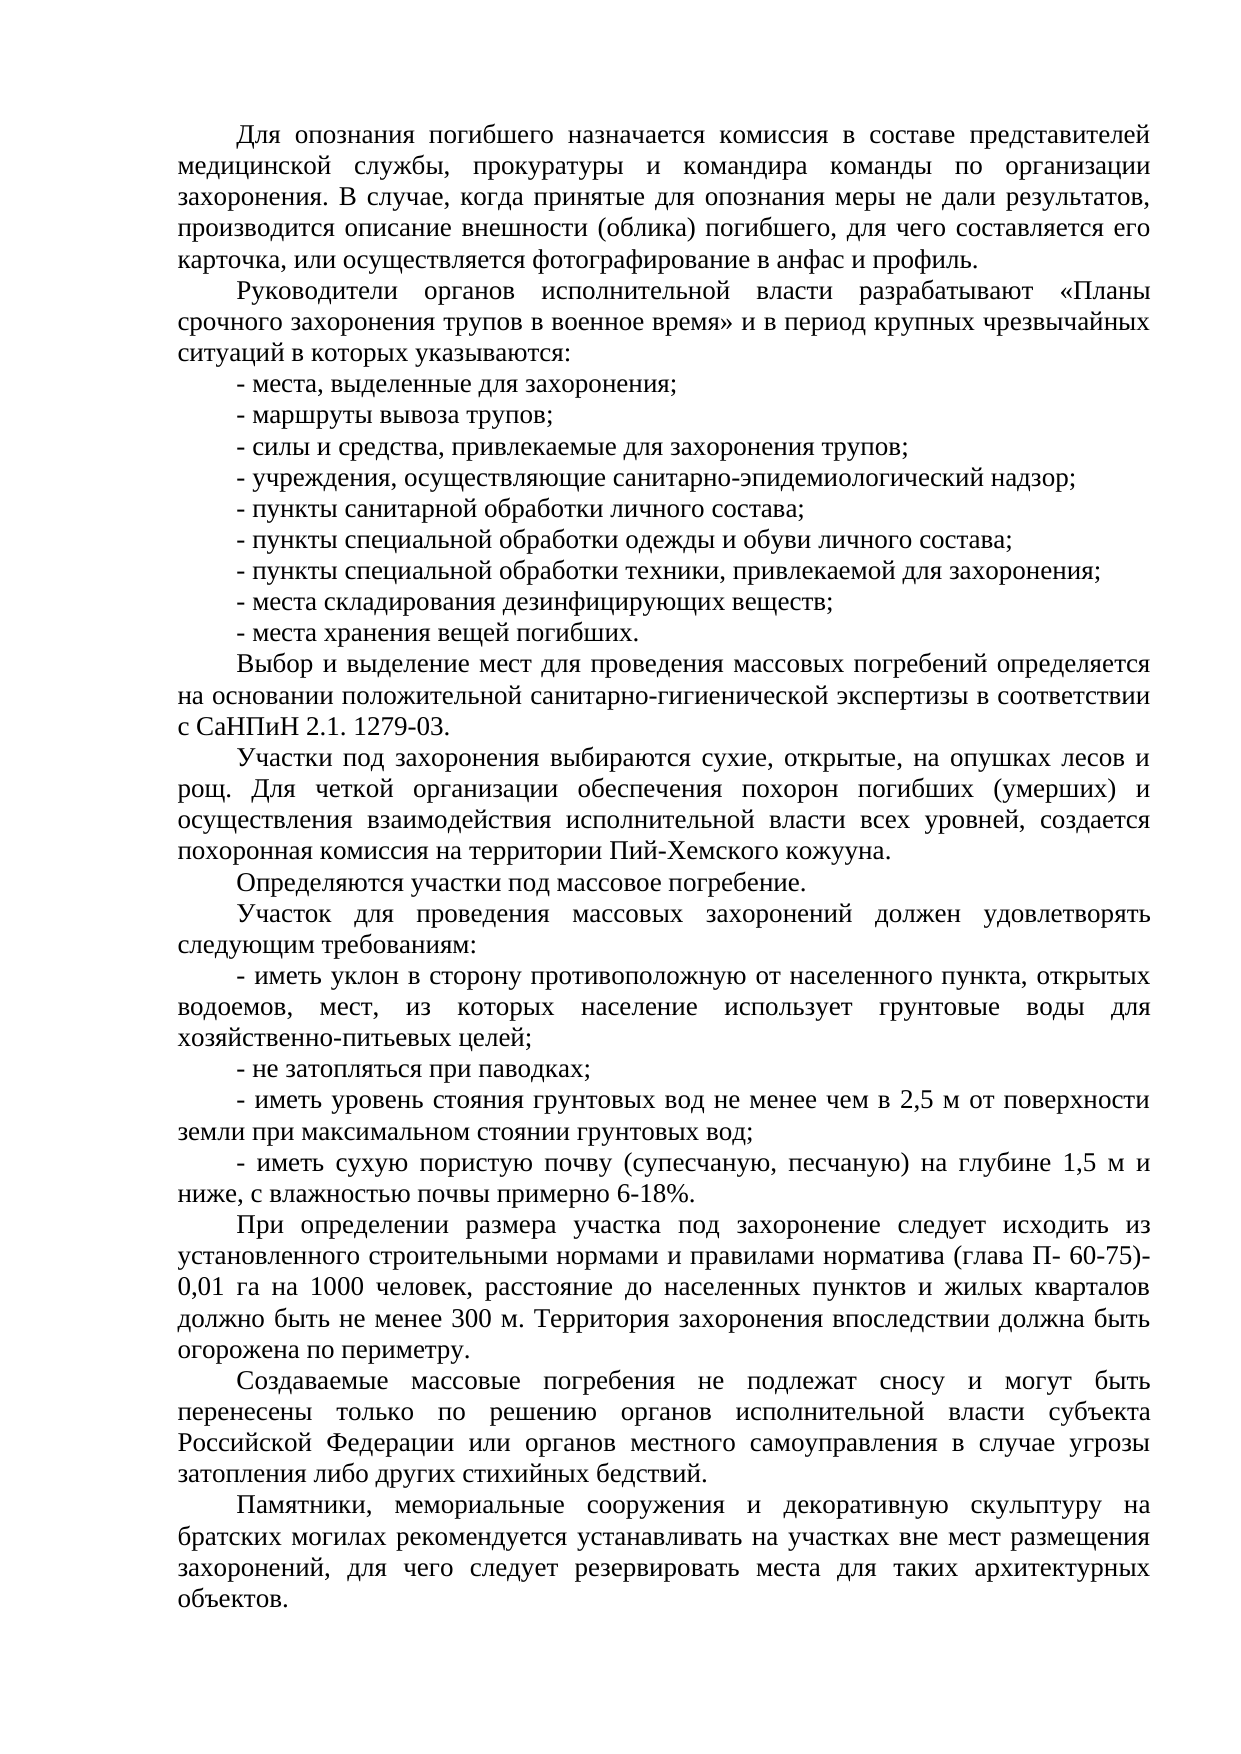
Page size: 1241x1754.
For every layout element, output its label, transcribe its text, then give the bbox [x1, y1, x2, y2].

text - учреждения, осуществляющие санитарно-эпидемиологический надзор; [177, 461, 1152, 492]
text Создаваемые массовые погребения не подлежат сносу и могут быть перенесены только по решению органов исполнительной власти субъекта Российской Федерации или органов местного самоуправления в случае угрозы затопления либо других стихийных бедствий. [177, 1364, 1152, 1488]
text - пункты специальной обработки техники, привлекаемой для захоронения; [177, 554, 1152, 585]
text Определяются участки под массовое погребение. [177, 866, 1152, 897]
text - силы и средства, привлекаемые для захоронения трупов; [177, 429, 1152, 461]
text - иметь уклон в сторону противоположную от населенного пункта, открытых водоемов, мест, из которых население использует грунтовые воды для хозяйственно-питьевых целей; [177, 959, 1152, 1052]
text - пункты специальной обработки одежды и обуви личного состава; [177, 523, 1152, 554]
text - пункты санитарной обработки личного состава; [177, 492, 1152, 523]
text - места хранения вещей погибших. [177, 616, 1152, 648]
text - места, выделенные для захоронения; [177, 367, 1152, 398]
text Для опознания погибшего назначается комиссия в составе представителей медицинской службы, прокуратуры и командира команды по организации захоронения. В случае, когда принятые для опознания меры не дали результатов, производится описание внешности (облика) погибшего, для чего составляется его карточка, или осуществляется фотографирование в анфас и профиль. [177, 118, 1152, 274]
text При определении размера участка под захоронение следует исходить из установленного строительными нормами и правилами норматива (глава П- 60-75)-0,01 га на 1000 человек, расстояние до населенных пунктов и жилых кварталов должно быть не менее 300 м. Территория захоронения впоследствии должна быть огорожена по периметру. [177, 1208, 1152, 1364]
text - не затопляться при паводках; [177, 1052, 1152, 1084]
text - маршруты вывоза трупов; [177, 398, 1152, 429]
text - иметь сухую пористую почву (супесчаную, песчаную) на глубине 1,5 м и ниже, с влажностью почвы примерно 6-18%. [177, 1146, 1152, 1208]
text Памятники, мемориальные сооружения и декоративную скульптуру на братских могилах рекомендуется устанавливать на участках вне мест размещения захоронений, для чего следует резервировать места для таких архитектурных объектов. [177, 1488, 1152, 1613]
text Участок для проведения массовых захоронений должен удовлетворять следующим требованиям: [177, 897, 1152, 959]
text - места складирования дезинфицирующих веществ; [177, 585, 1152, 616]
text Руководители органов исполнительной власти разрабатывают «Планы срочного захоронения трупов в военное время» и в период крупных чрезвычайных ситуаций в которых указываются: [177, 274, 1152, 367]
text Участки под захоронения выбираются сухие, открытые, на опушках лесов и рощ. Для четкой организации обеспечения похорон погибших (умерших) и осуществления взаимодействия исполнительной власти всех уровней, создается похоронная комиссия на территории Пий-Хемского кожууна. [177, 741, 1152, 866]
text Выбор и выделение мест для проведения массовых погребений определяется на основании положительной санитарно-гигиенической экспертизы в соответствии с СаНПиН 2.1. 1279-03. [177, 648, 1152, 741]
text - иметь уровень стояния грунтовых вод не менее чем в 2,5 м от поверхности земли при максимальном стоянии грунтовых вод; [177, 1084, 1152, 1146]
